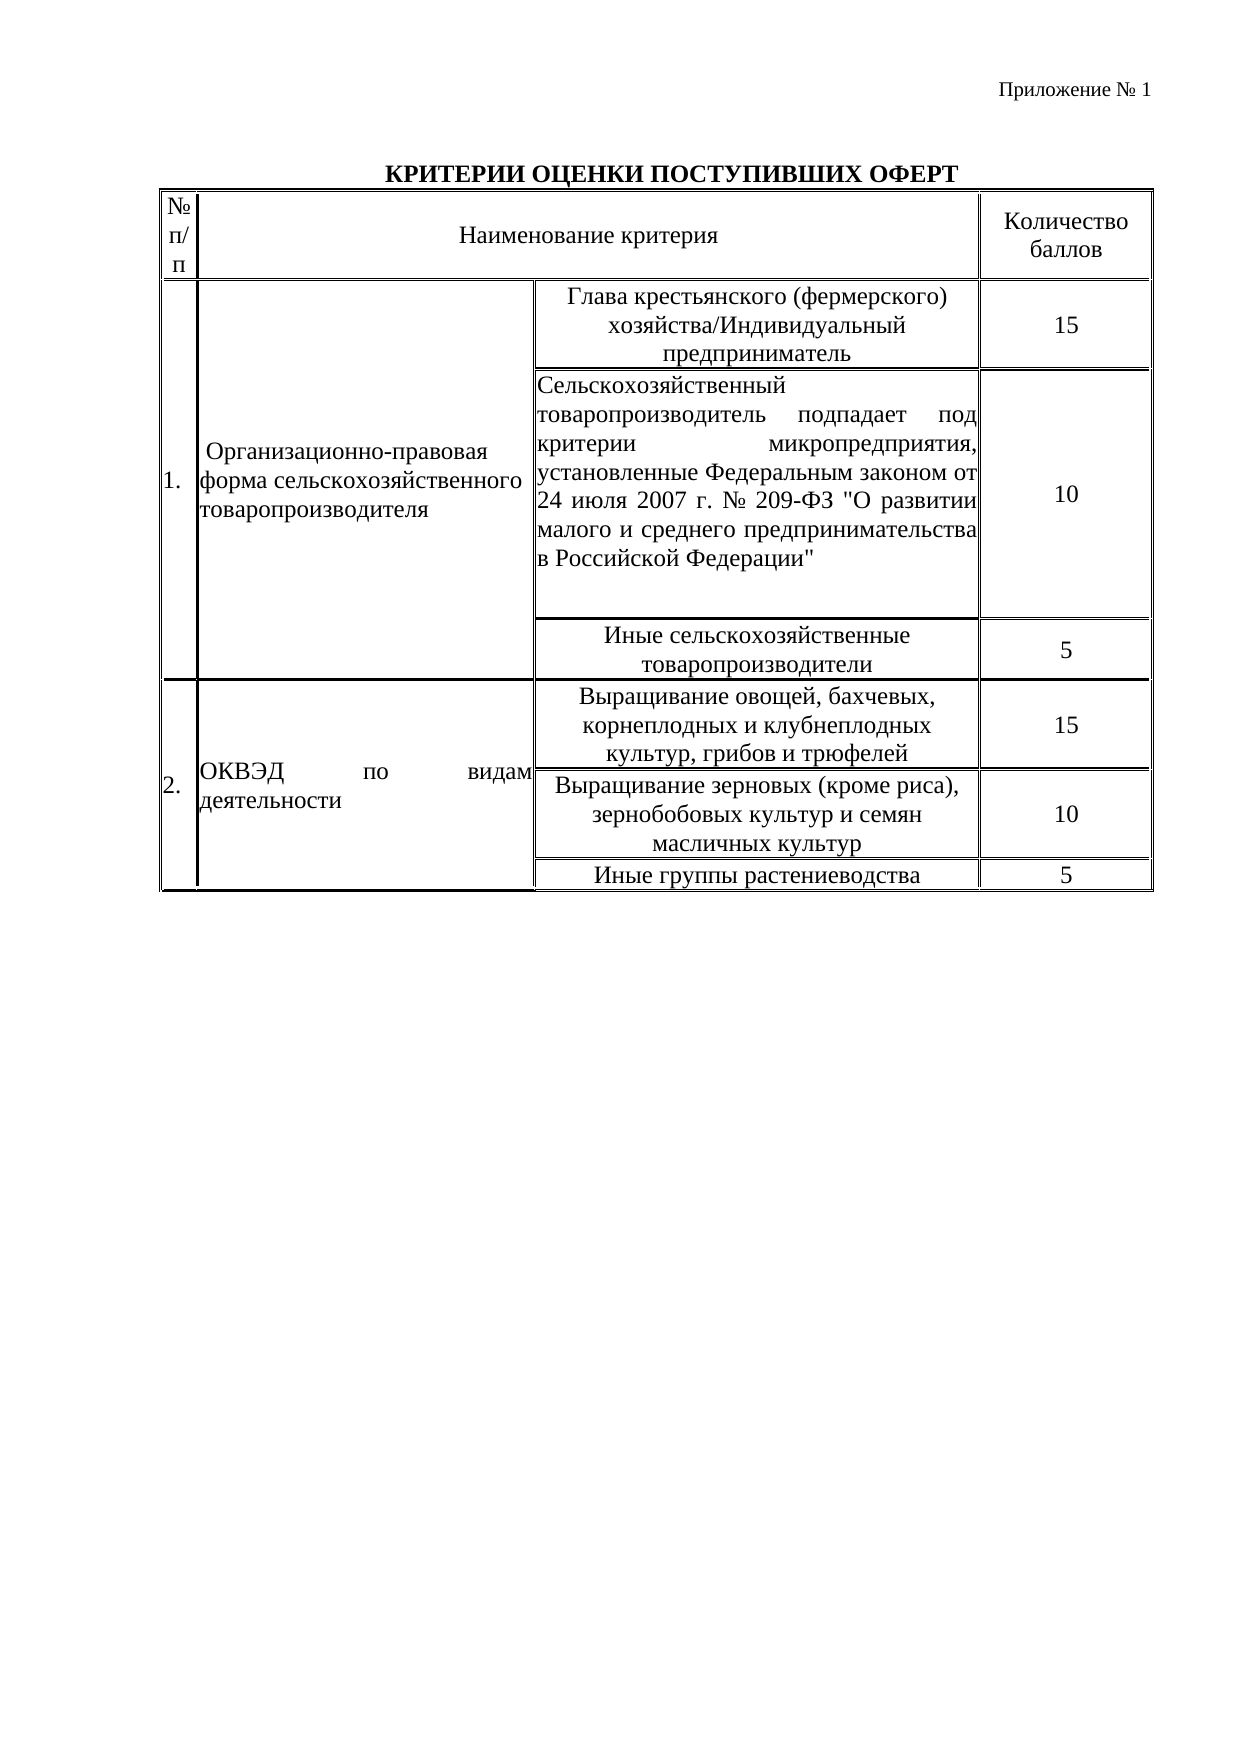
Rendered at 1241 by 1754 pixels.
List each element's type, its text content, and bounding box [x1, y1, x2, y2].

table_cell Иные сельскохозяйственные товаропроизводители [536, 620, 978, 678]
table_cell Выращивание зерновых (кроме риса), зернобобовых культур и семян масличных культур [536, 771, 652, 857]
table_cell Иные группы растениеводства [535, 860, 979, 889]
table_cell 5 [980, 857, 1152, 889]
table_cell 15 [980, 278, 1152, 367]
table_cell Сельскохозяйственный товаропроизводитель подпадает под критерии микропредприятия, установленные Федеральным законом от 24 июля 2007 г. № 209-ФЗ "О развитии малого и среднего предпринимательства в Российской Федерации" [536, 371, 978, 617]
table_header № п/п [162, 190, 197, 278]
table_cell Выращивание зерновых (кроме риса), зернобобовых культур и семян масличных культур [862, 771, 978, 857]
table_header Наименование критерия [197, 192, 979, 278]
table_cell 10 [981, 367, 1151, 617]
table_header Количество баллов [980, 192, 1151, 278]
table_cell 15 [981, 678, 1152, 767]
table_cell ОКВЭД по видам деятельности [197, 681, 534, 889]
table_cell 1. [160, 278, 197, 678]
title КРИТЕРИИ ОЦЕНКИ ПОСТУПИВШИХ ОФЕРТ [162, 159, 1181, 188]
table_cell 2. [160, 678, 197, 889]
table_cell Выращивание овощей, бахчевых, корнеплодных и клубнеплодных культур, грибов и трюфелей [536, 681, 978, 767]
table_cell Организационно-правовая форма сельскохозяйственного товаропроизводителя [199, 281, 533, 678]
table_cell 5 [981, 617, 1151, 678]
table_cell 10 [981, 767, 1151, 857]
text Приложение № 1 [162, 74, 1152, 102]
table_cell Глава крестьянского (фермерского) хозяйства/Индивидуальный предприниматель [536, 281, 978, 367]
